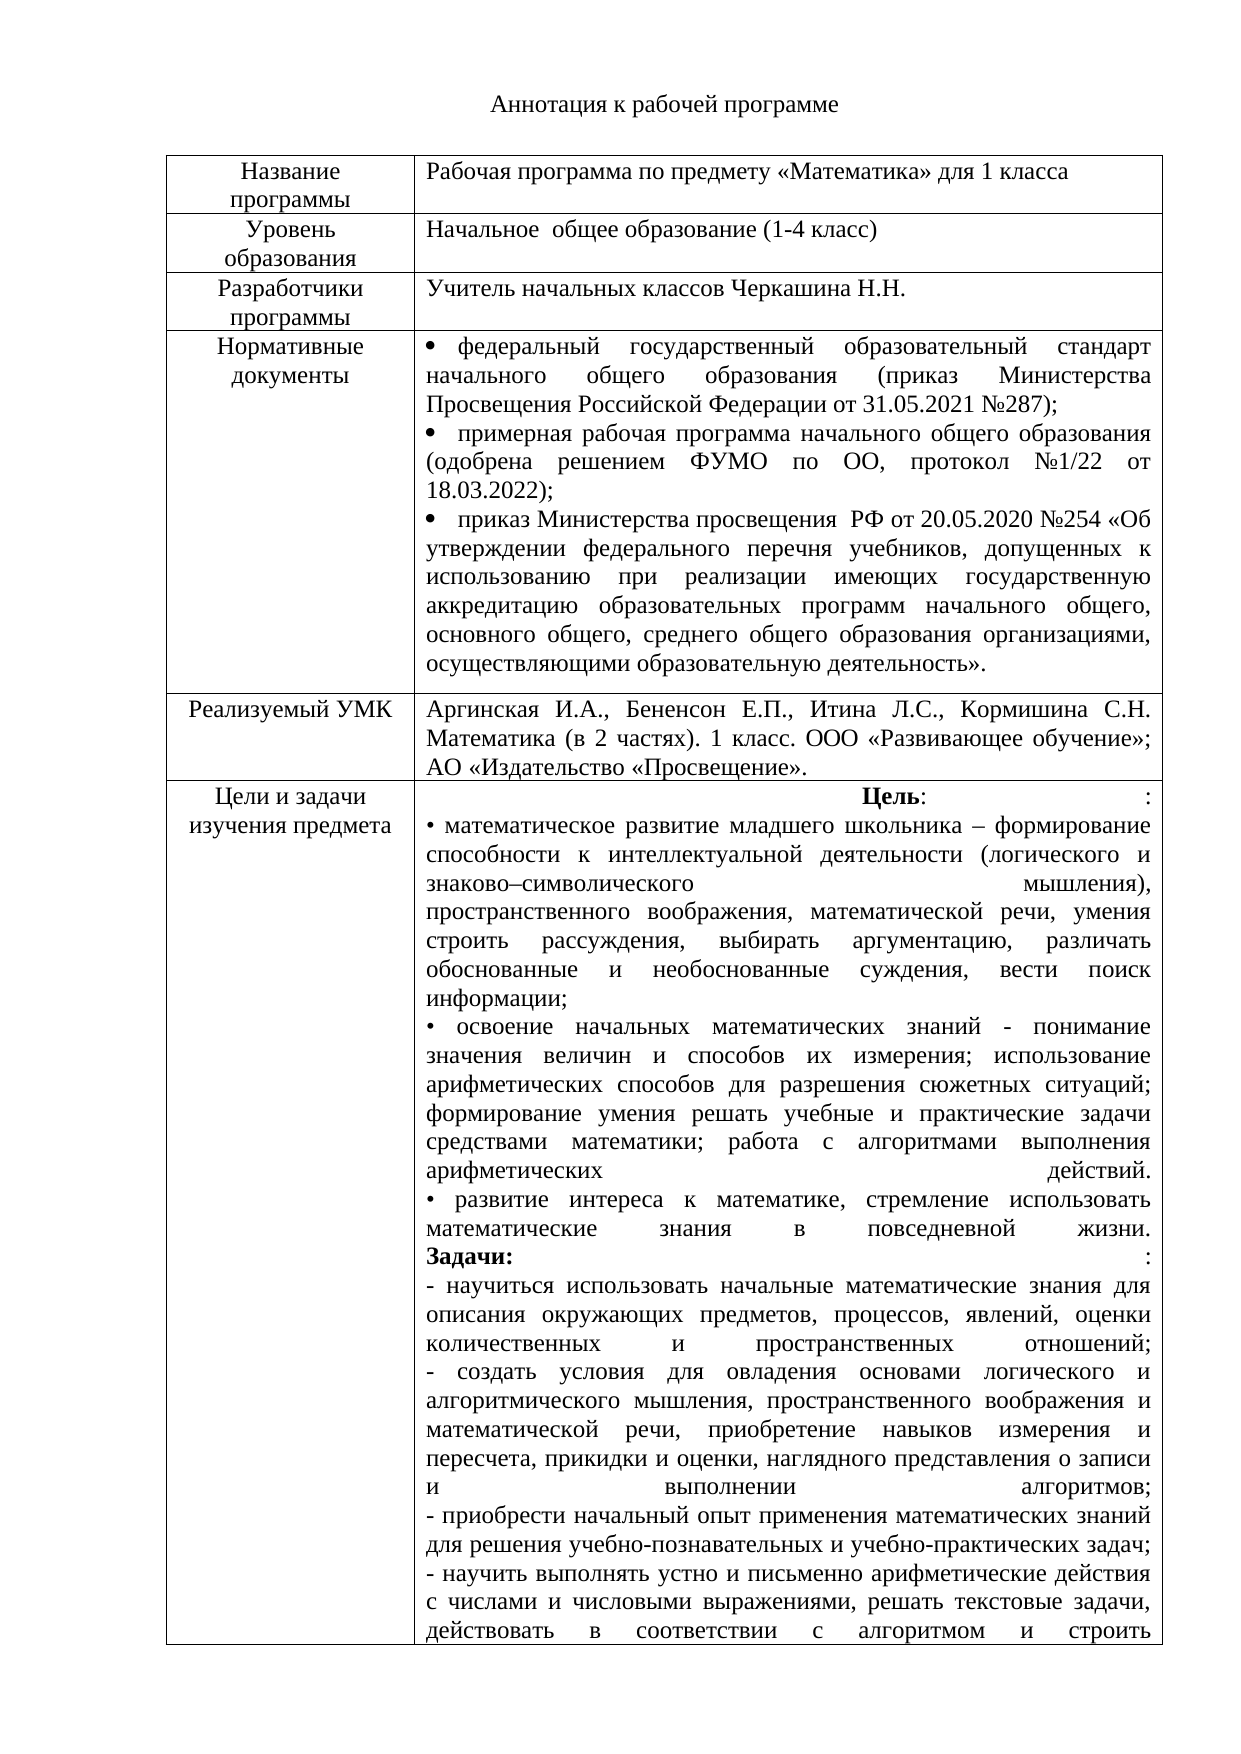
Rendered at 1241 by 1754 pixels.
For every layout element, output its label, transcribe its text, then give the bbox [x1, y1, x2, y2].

table_header Название программы [167, 156, 414, 213]
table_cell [167, 781, 414, 1644]
text Аннотация к рабочей программе [177, 89, 1152, 117]
table_header Рабочая программа по предмету «Математика» для 1 класса [415, 156, 1162, 213]
table_cell федеральный государственный образовательный стандарт начального общего образования (приказ Министерства Просвещения Российской Федерации от 31.05.2021 №287); примерная рабочая программа начального общего образования (одобрена решением ФУМО по ОО, протокол №1/22 от 18.03.2022); приказ Министерства просвещения РФ от 20.05.2020 №254 «Об утверждении федерального перечня учебников, допущенных к использованию при реализации имеющих государственную аккредитацию образовательных программ начального общего, основного общего, среднего общего образования организациями, осуществляющими образовательную деятельность». [415, 331, 1162, 693]
table_cell Уровень образования [167, 214, 414, 272]
table_cell Разработчики программы [167, 273, 414, 330]
table_cell Реализуемый УМК [167, 694, 414, 780]
table_cell Начальное общее образование (1-4 класс) [415, 214, 1162, 272]
table_cell Нормативные документы [167, 331, 414, 693]
table_cell Учитель начальных классов Черкашина Н.Н. [415, 273, 1162, 330]
table_cell Аргинская И.А., Бененсон Е.П., Итина Л.С., Кормишина С.Н. Математика (в 2 частях). 1 класс. ООО «Развивающее обучение»; АО «Издательство «Просвещение». [415, 694, 1162, 780]
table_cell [415, 781, 1162, 1644]
